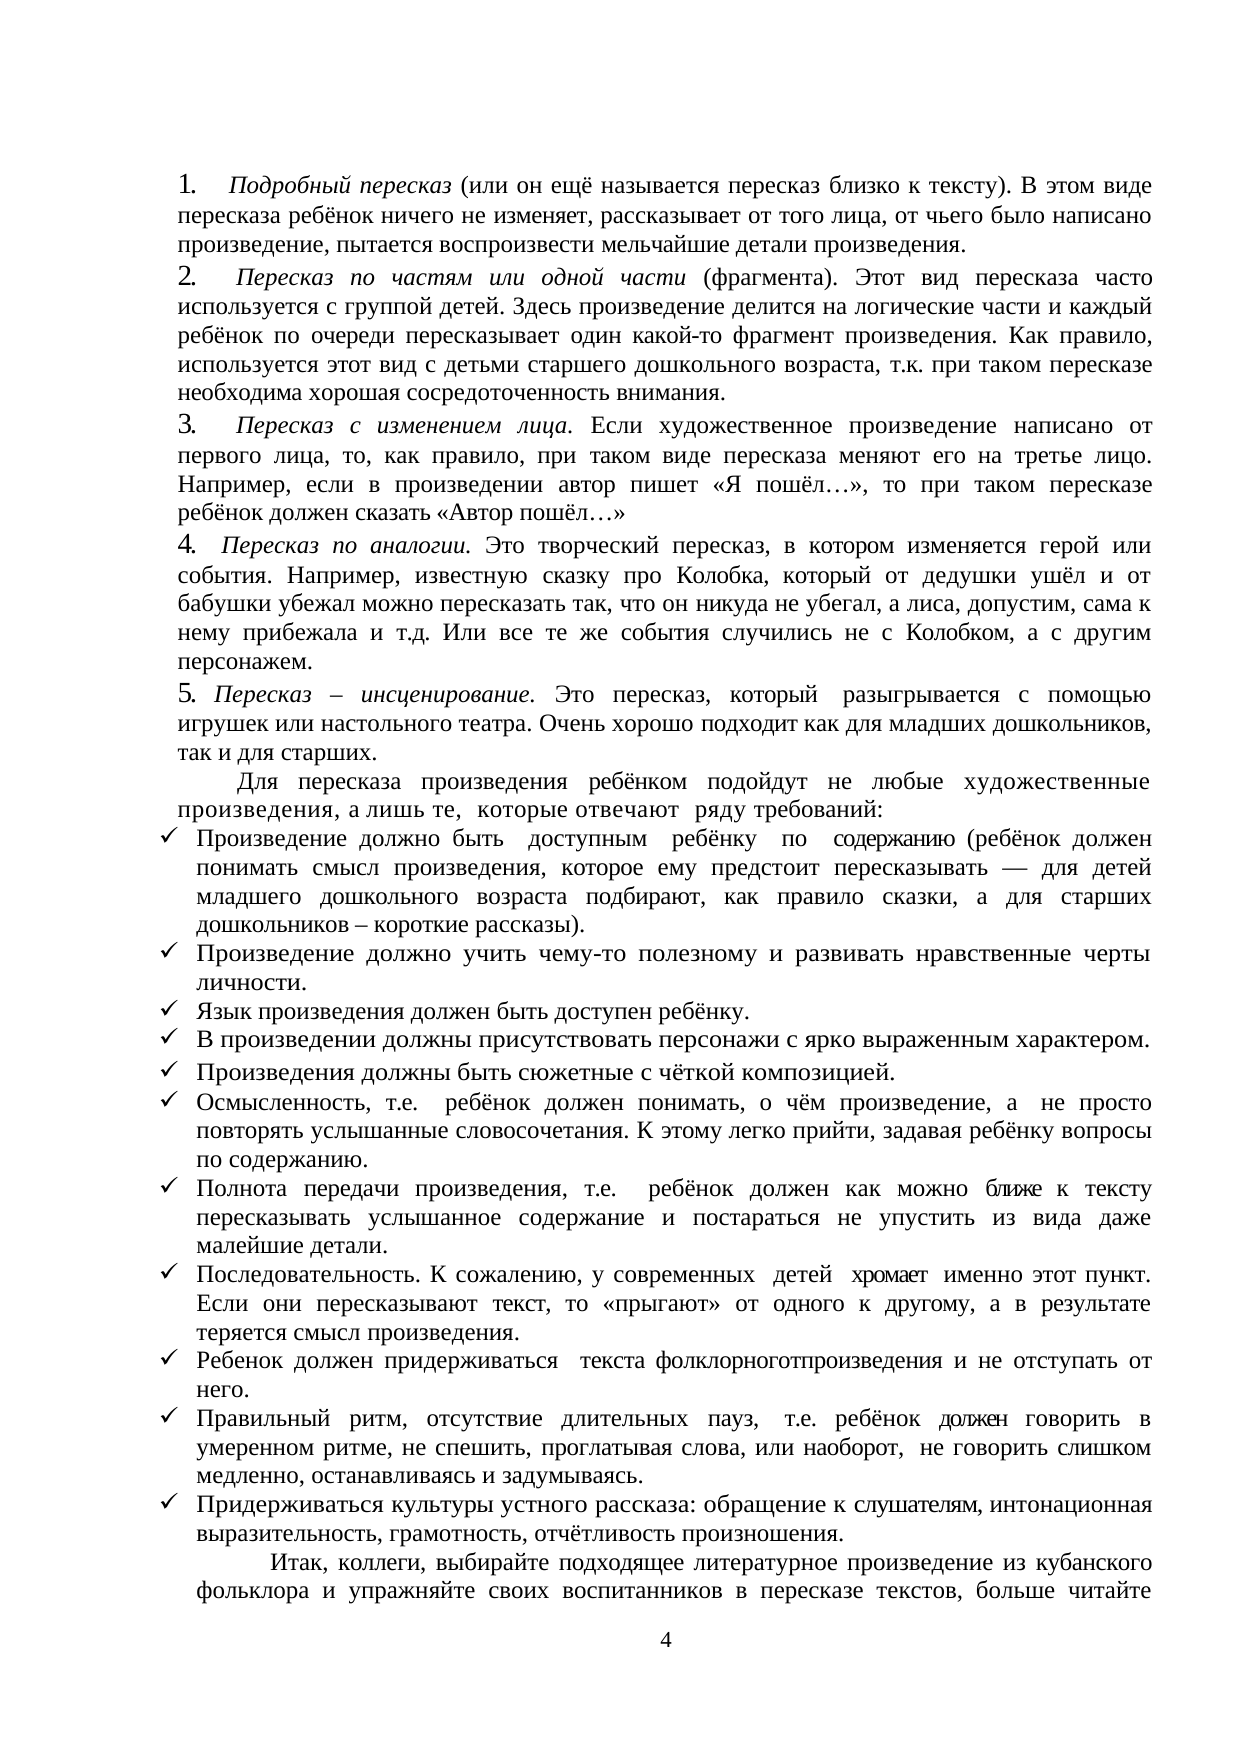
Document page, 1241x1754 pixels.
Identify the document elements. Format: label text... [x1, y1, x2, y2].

list Пересказ по частям или одной части (фрагмента). Этот вид пересказа часто используется с группой детей. Здесь произведение делится на логические части и каждый ребёнок по очереди пересказывает один какой-то фрагмент произведения. Как правило, используется этот вид с детьми старшего дошкольного возраста, т.к. при таком пересказе необходима хорошая сосредоточенность внимания. [177, 258, 1153, 406]
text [196, 1547, 1153, 1604]
list Произведения должны быть сюжетные с чёткой композицией. [159, 1053, 1165, 1087]
list Последовательность. К сожалению, у современных детей хромает именно этот пункт. Если они пересказывают текст, то «прыгают» от одного к другому, а в результате теряется смысл произведения. [159, 1259, 1151, 1346]
list Подробный пересказ (или он ещё называется пересказ близко к тексту). В этом виде пересказа ребёнок ничего не изменяет, рассказывает от того лица, от чьего было написано произведение, пытается воспроизвести мельчайшие детали произведения. [177, 167, 1152, 258]
list Пересказ – инсценирование. Это пересказ, который разыгрывается с помощью игрушек или настольного театра. Очень хорошо подходит как для младших дошкольников, так и для старших. [177, 675, 1151, 766]
list В произведении должны присутствовать персонажи с ярко выраженным характером. [159, 1024, 1153, 1053]
list Придерживаться культуры устного рассказа: обращение к слушателям, интонационная выразительность, грамотность, отчётливость произношения. [159, 1489, 1153, 1547]
list Произведение должно учить чему-то полезному и развивать нравственные черты личности. [159, 938, 1152, 996]
list Язык произведения должен быть доступен ребёнку. [159, 996, 1150, 1024]
list Правильный ритм, отсутствие длительных пауз, т.е. ребёнок должен говорить в умеренном ритме, не спешить, проглатывая слова, или наоборот, не говорить слишком медленно, останавливаясь и задумываясь. [159, 1403, 1151, 1489]
list Ребенок должен придерживаться текста фолклорноготпроизведения и не отступать от него. [159, 1346, 1152, 1403]
list Осмысленность, т.е. ребёнок должен понимать, о чём произведение, а не просто повторять услышанные словосочетания. К этому легко прийти, задавая ребёнку вопросы по содержанию. [159, 1087, 1152, 1173]
text Для пересказа произведения ребёнком подойдут не любые художественные произведения, а лишь те, которые отвечают ряду требований: [177, 766, 1150, 823]
list Пересказ с изменением лица. Если художественное произведение написано от первого лица, то, как правило, при таком виде пересказа меняют его на третье лицо. Например, если в произведении автор пишет «Я пошёл…», то при таком пересказе ребёнок должен сказать «Автор пошёл…» [177, 406, 1153, 526]
list Пересказ по аналогии. Это творческий пересказ, в котором изменяется герой или события. Например, известную сказку про Колобка, который от дедушки ушёл и от бабушки убежал можно пересказать так, что он никуда не убегал, а лиса, допустим, сама к нему прибежала и т.д. Или все те же события случились не с Колобком, а с другим персонажем. [177, 526, 1151, 675]
list Произведение должно быть доступным ребёнку по содержанию (ребёнок должен понимать смысл произведения, которое ему предстоит пересказывать — для детей младшего дошкольного возраста подбирают, как правило сказки, а для старших дошкольников – короткие рассказы). [159, 823, 1152, 938]
list Полнота передачи произведения, т.е. ребёнок должен как можно ближе к тексту пересказывать услышанное содержание и постараться не упустить из вида даже малейшие детали. [159, 1173, 1152, 1259]
